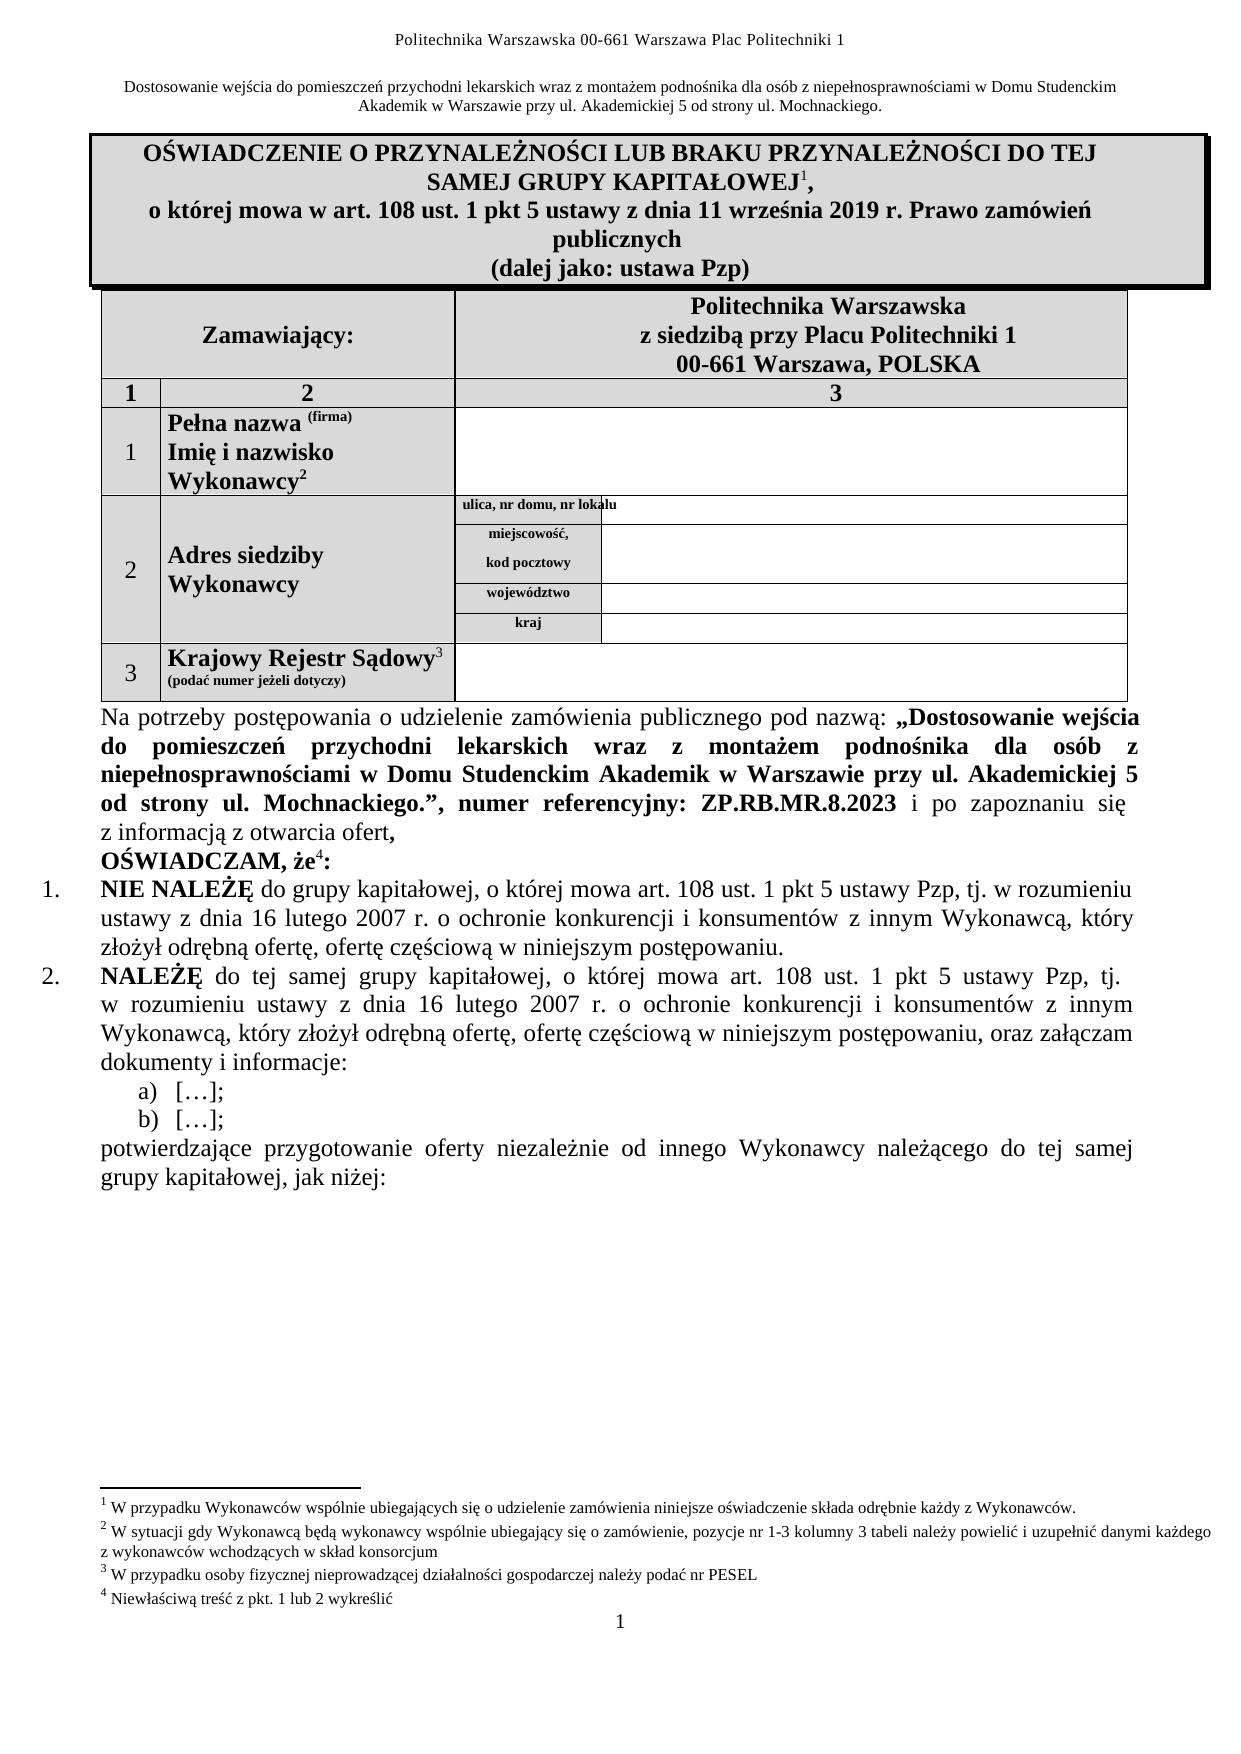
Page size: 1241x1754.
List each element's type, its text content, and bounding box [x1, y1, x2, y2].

table_cell ulica, nr domu, nr lokalu [456, 496, 601, 524]
table_header [456, 291, 602, 377]
table_cell kraj [456, 614, 601, 642]
table_cell [602, 525, 1127, 583]
table_cell 1 [102, 379, 160, 407]
table_cell [602, 584, 1127, 613]
table_cell [456, 379, 602, 407]
table_cell 3 [602, 379, 1127, 407]
list NALEŻĘ do tej samej grupy kapitałowej, o której mowa art. 108 ust. 1 pkt 5 ustawy Pzp, tj. w rozumieniu ustawy z dnia 16 lutego 2007 r. o ochronie konkurencji i konsumentów z innym Wykonawcą, który złożył odrębną ofertę, ofertę częściową w niniejszym postępowaniu, oraz załączam dokumenty i informacje: [41, 961, 1134, 1076]
table_cell [456, 644, 1127, 701]
table_cell 3 [102, 644, 160, 701]
list […]; [138, 1076, 1134, 1104]
text potwierdzające przygotowanie oferty niezależnie od innego Wykonawcy należącego do tej samej grupy kapitałowej, jak niżej: [100, 1133, 1134, 1191]
text OŚWIADCZAM, że: [100, 846, 1134, 874]
table_cell [456, 408, 602, 494]
table_cell Adres siedziby Wykonawcy [161, 496, 454, 642]
table_cell województwo [456, 584, 601, 613]
table_header Zamawiający: [102, 291, 454, 377]
table_header Politechnika Warszawska z siedzibą przy Placu Politechniki 1 00-661 Warszawa, POLSKA [602, 291, 1127, 377]
text OŚWIADCZENIE O PRZYNALEŻNOŚCI LUB BRAKU PRZYNALEŻNOŚCI DO TEJ SAMEJ GRUPY KAPITAŁOWEJ, [92, 136, 1204, 190]
text o której mowa w art. 108 ust. 1 pkt 5 ustawy z dnia 11 września 2019 r. Prawo zamówień publicznych (dalej jako: ustawa Pzp) [92, 190, 1204, 284]
table_cell [602, 496, 1127, 524]
table_cell Krajowy Rejestr Sądowy (podać numer jeżeli dotyczy) [161, 644, 454, 701]
text Na potrzeby postępowania o udzielenie zamówienia publicznego pod nazwą: „Dostosowanie wejścia do pomieszczeń przychodni lekarskich wraz z montażem podnośnika dla osób z niepełnosprawnościami w Domu Studenckim Akademik w Warszawie przy ul. Akademickiej 5 od strony ul. Mochnackiego.”, numer referencyjny: ZP.RB.MR.8.2023 i po zapoznaniu się z informacją z otwarcia ofert, [100, 702, 1140, 846]
table_cell 2 [102, 496, 160, 642]
table_cell 1 [102, 408, 160, 494]
table_cell 2 [161, 379, 454, 407]
table_cell Pełna nazwa (firma) Imię i nazwisko Wykonawcy [161, 408, 454, 494]
table_cell [602, 614, 1127, 642]
table_cell [602, 408, 1127, 494]
list NIE NALEŻĘ do grupy kapitałowej, o której mowa art. 108 ust. 1 pkt 5 ustawy Pzp, tj. w rozumieniu ustawy z dnia 16 lutego 2007 r. o ochronie konkurencji i konsumentów z innym Wykonawcą, który złożył odrębną ofertę, ofertę częściową w niniejszym postępowaniu. [41, 874, 1134, 961]
list […]; [138, 1104, 1134, 1133]
table_cell miejscowość, kod pocztowy [456, 525, 601, 583]
